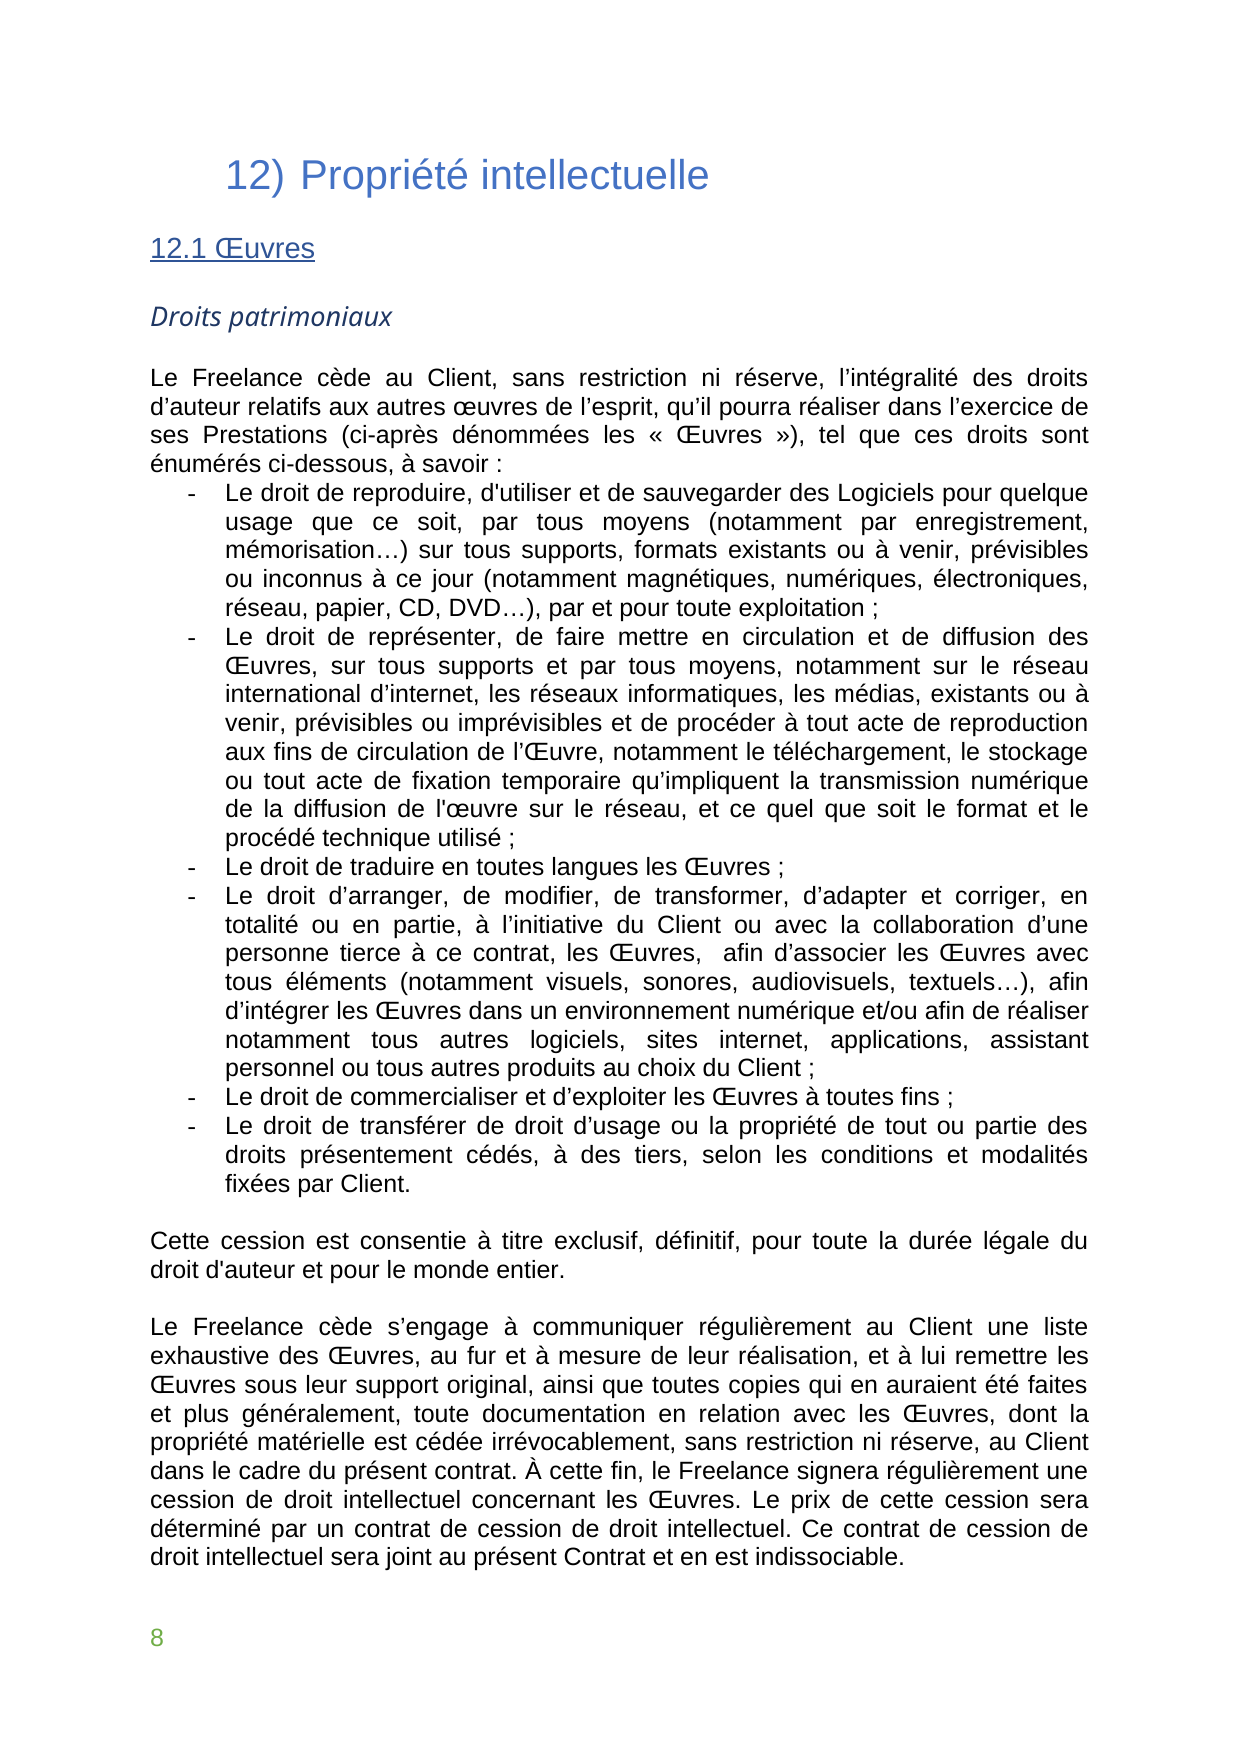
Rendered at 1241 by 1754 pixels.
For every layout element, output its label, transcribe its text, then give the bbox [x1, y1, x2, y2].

subtitle Droits patrimoniaux [150, 297, 1090, 334]
text Le Freelance cède s’engage à communiquer régulièrement au Client une liste exhaustive des Œuvres, au fur et à mesure de leur réalisation, et à lui remettre les Œuvres sous leur support original, ainsi que toutes copies qui en auraient été faites et plus généralement, toute documentation en relation avec les Œuvres, dont la propriété matérielle est cédée irrévocablement, sans restriction ni réserve, au Client dans le cadre du présent contrat. À cette fin, le Freelance signera régulièrement une cession de droit intellectuel concernant les Œuvres. Le prix de cette cession sera déterminé par un contrat de cession de droit intellectuel. Ce contrat de cession de droit intellectuel sera joint au présent Contrat et en est indissociable. [150, 1312, 1090, 1571]
subtitle Propriété intellectuelle [225, 150, 1090, 198]
text Cette cession est consentie à titre exclusif, définitif, pour toute la durée légale du droit d'auteur et pour le monde entier. [150, 1226, 1090, 1283]
list Le droit d’arranger, de modifier, de transformer, d’adapter et corriger, en totalité ou en partie, à l’initiative du Client ou avec la collaboration d’une personne tierce à ce contrat, les Œuvres, afin d’associer les Œuvres avec tous éléments (notamment visuels, sonores, audiovisuels, textuels…), afin d’intégrer les Œuvres dans un environnement numérique et/ou afin de réaliser notamment tous autres logiciels, sites internet, applications, assistant personnel ou tous autres produits au choix du Client ; [187, 881, 1090, 1082]
list Le droit de reproduire, d'utiliser et de sauvegarder des Logiciels pour quelque usage que ce soit, par tous moyens (notamment par enregistrement, mémorisation…) sur tous supports, formats existants ou à venir, prévisibles ou inconnus à ce jour (notamment magnétiques, numériques, électroniques, réseau, papier, CD, DVD…), par et pour toute exploitation ; [187, 478, 1090, 622]
list Le droit de commercialiser et d’exploiter les Œuvres à toutes fins ; [187, 1082, 1090, 1111]
list Le droit de traduire en toutes langues les Œuvres ; [187, 852, 1090, 881]
text Le Freelance cède au Client, sans restriction ni réserve, l’intégralité des droits d’auteur relatifs aux autres œuvres de l’esprit, qu’il pourra réaliser dans l’exercice de ses Prestations (ci-après dénommées les « Œuvres »), tel que ces droits sont énumérés ci-dessous, à savoir : [150, 363, 1090, 478]
list Le droit de représenter, de faire mettre en circulation et de diffusion des Œuvres, sur tous supports et par tous moyens, notamment sur le réseau international d’internet, les réseaux informatiques, les médias, existants ou à venir, prévisibles ou imprévisibles et de procéder à tout acte de reproduction aux fins de circulation de l’Œuvre, notamment le téléchargement, le stockage ou tout acte de fixation temporaire qu’impliquent la transmission numérique de la diffusion de l'œuvre sur le réseau, et ce quel que soit le format et le procédé technique utilisé ; [187, 622, 1090, 852]
subtitle 12.1 Œuvres [150, 231, 1090, 264]
list Le droit de transférer de droit d’usage ou la propriété de tout ou partie des droits présentement cédés, à des tiers, selon les conditions et modalités fixées par Client. [187, 1111, 1090, 1197]
